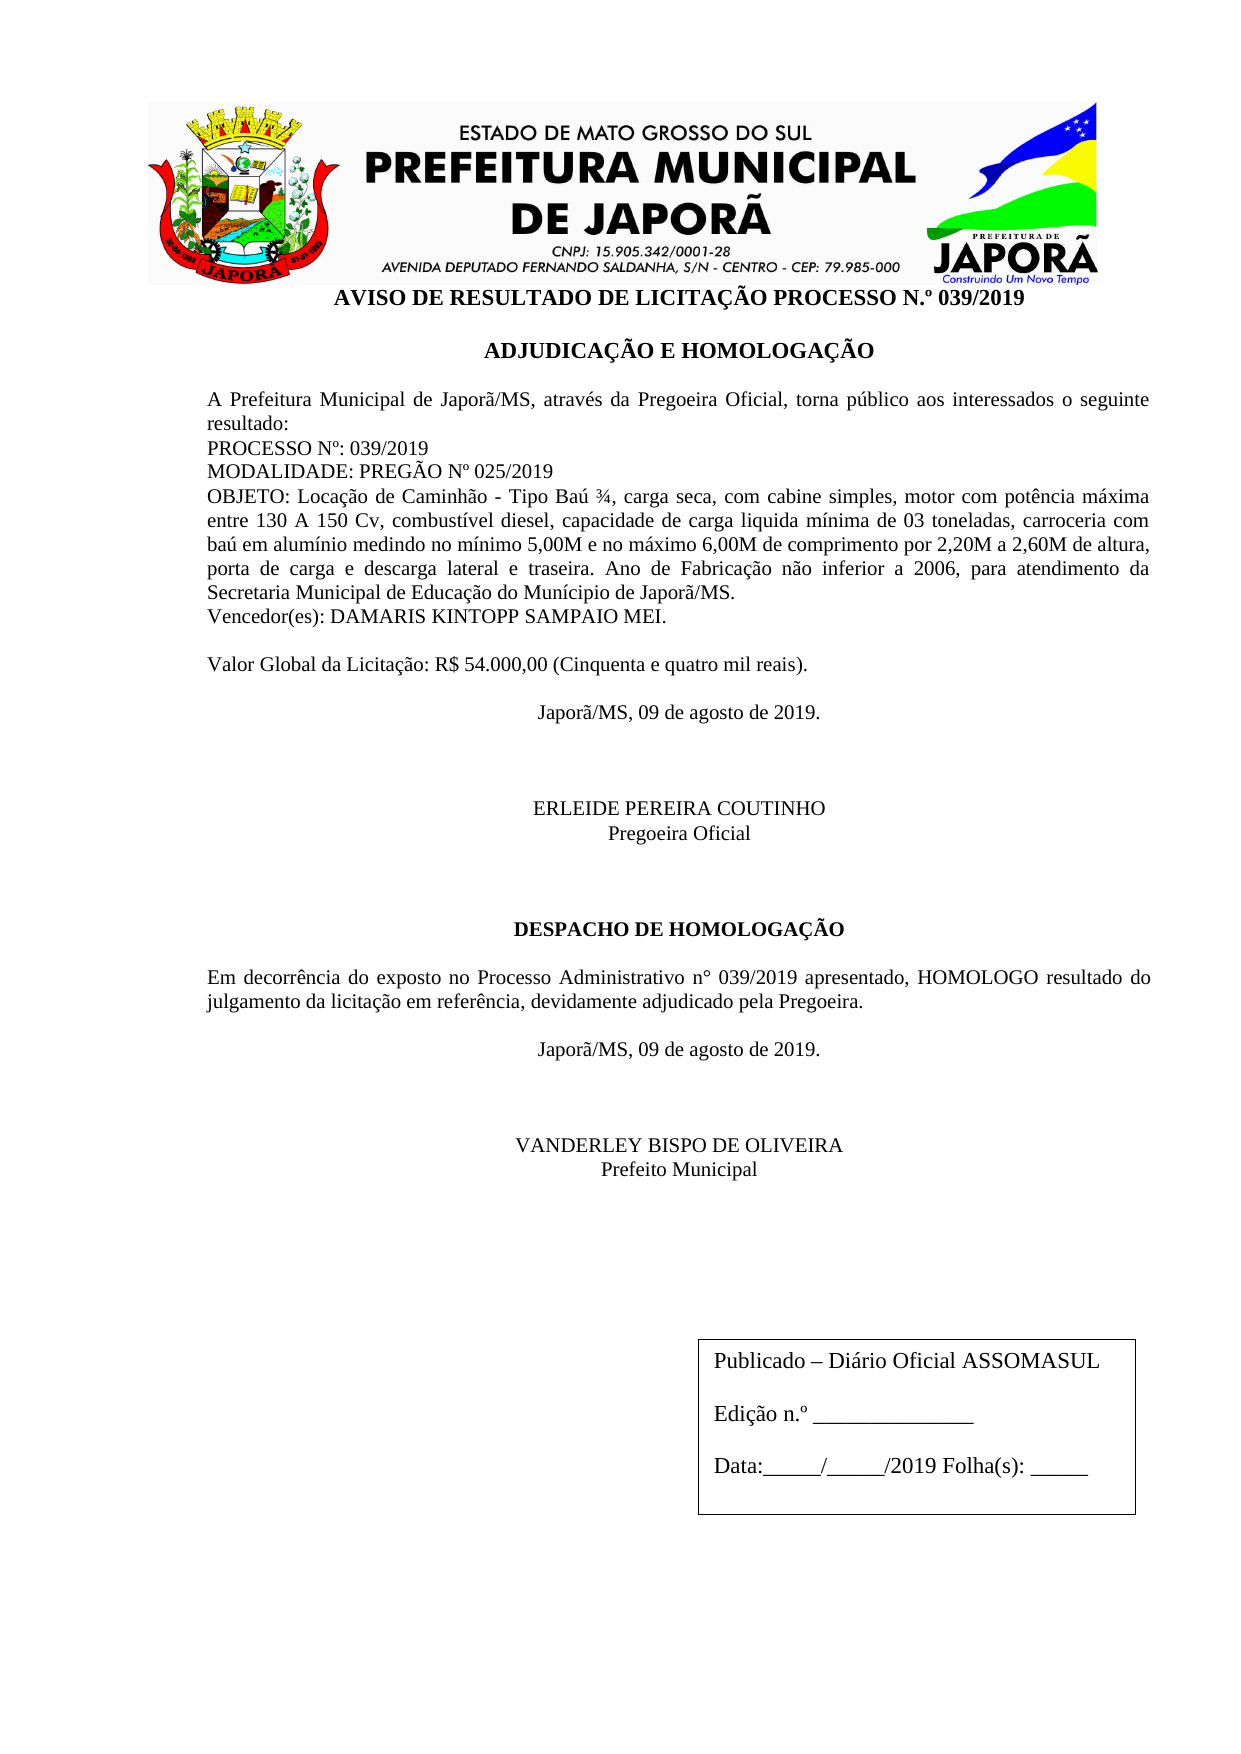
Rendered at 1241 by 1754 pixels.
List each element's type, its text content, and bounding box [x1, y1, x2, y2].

text OBJETO: Locação de Caminhão - Tipo Baú ¾, carga seca, com cabine simples, motor com potência máxima entre 130 A 150 Cv, combustível diesel, capacidade de carga liquida mínima de 03 toneladas, carroceria com baú em alumínio medindo no mínimo 5,00M e no máximo 6,00M de comprimento por 2,20M a 2,60M de altura, porta de carga e descarga lateral e traseira. Ano de Fabricação não inferior a 2006, para atendimento da Secretaria Municipal de Educação do Munícipio de Japorã/MS. [207, 483, 1152, 604]
text Pregoeira Oficial [207, 820, 1152, 844]
text DESPACHO DE HOMOLOGAÇÃO [207, 917, 1152, 941]
text Japorã/MS, 09 de agosto de 2019. [207, 700, 1152, 724]
text Valor Global da Licitação: R$ 54.000,00 (Cinquenta e quatro mil reais). [207, 652, 1152, 676]
text PROCESSO Nº: 039/2019 [207, 435, 1152, 459]
text Em decorrência do exposto no Processo Administrativo n° 039/2019 apresentado, HOMOLOGO resultado do julgamento da licitação em referência, devidamente adjudicado pela Pregoeira. [207, 965, 1152, 1013]
picture [147, 102, 1098, 285]
text AVISO DE RESULTADO DE LICITAÇÃO PROCESSO N.º 039/2019 [207, 195, 1152, 311]
text Vencedor(es): DAMARIS KINTOPP SAMPAIO MEI. [207, 604, 1152, 628]
text A Prefeitura Municipal de Japorã/MS, através da Pregoeira Oficial, torna público aos interessados o seguinte resultado: [207, 387, 1152, 435]
text ADJUDICAÇÃO E HOMOLOGAÇÃO [207, 337, 1152, 363]
text Prefeito Municipal [207, 1157, 1152, 1181]
text VANDERLEY BISPO DE OLIVEIRA [207, 1133, 1152, 1157]
text Japorã/MS, 09 de agosto de 2019. [207, 1037, 1152, 1061]
text MODALIDADE: PREGÃO Nº 025/2019 [207, 459, 1152, 483]
text ERLEIDE PEREIRA COUTINHO [207, 796, 1152, 820]
